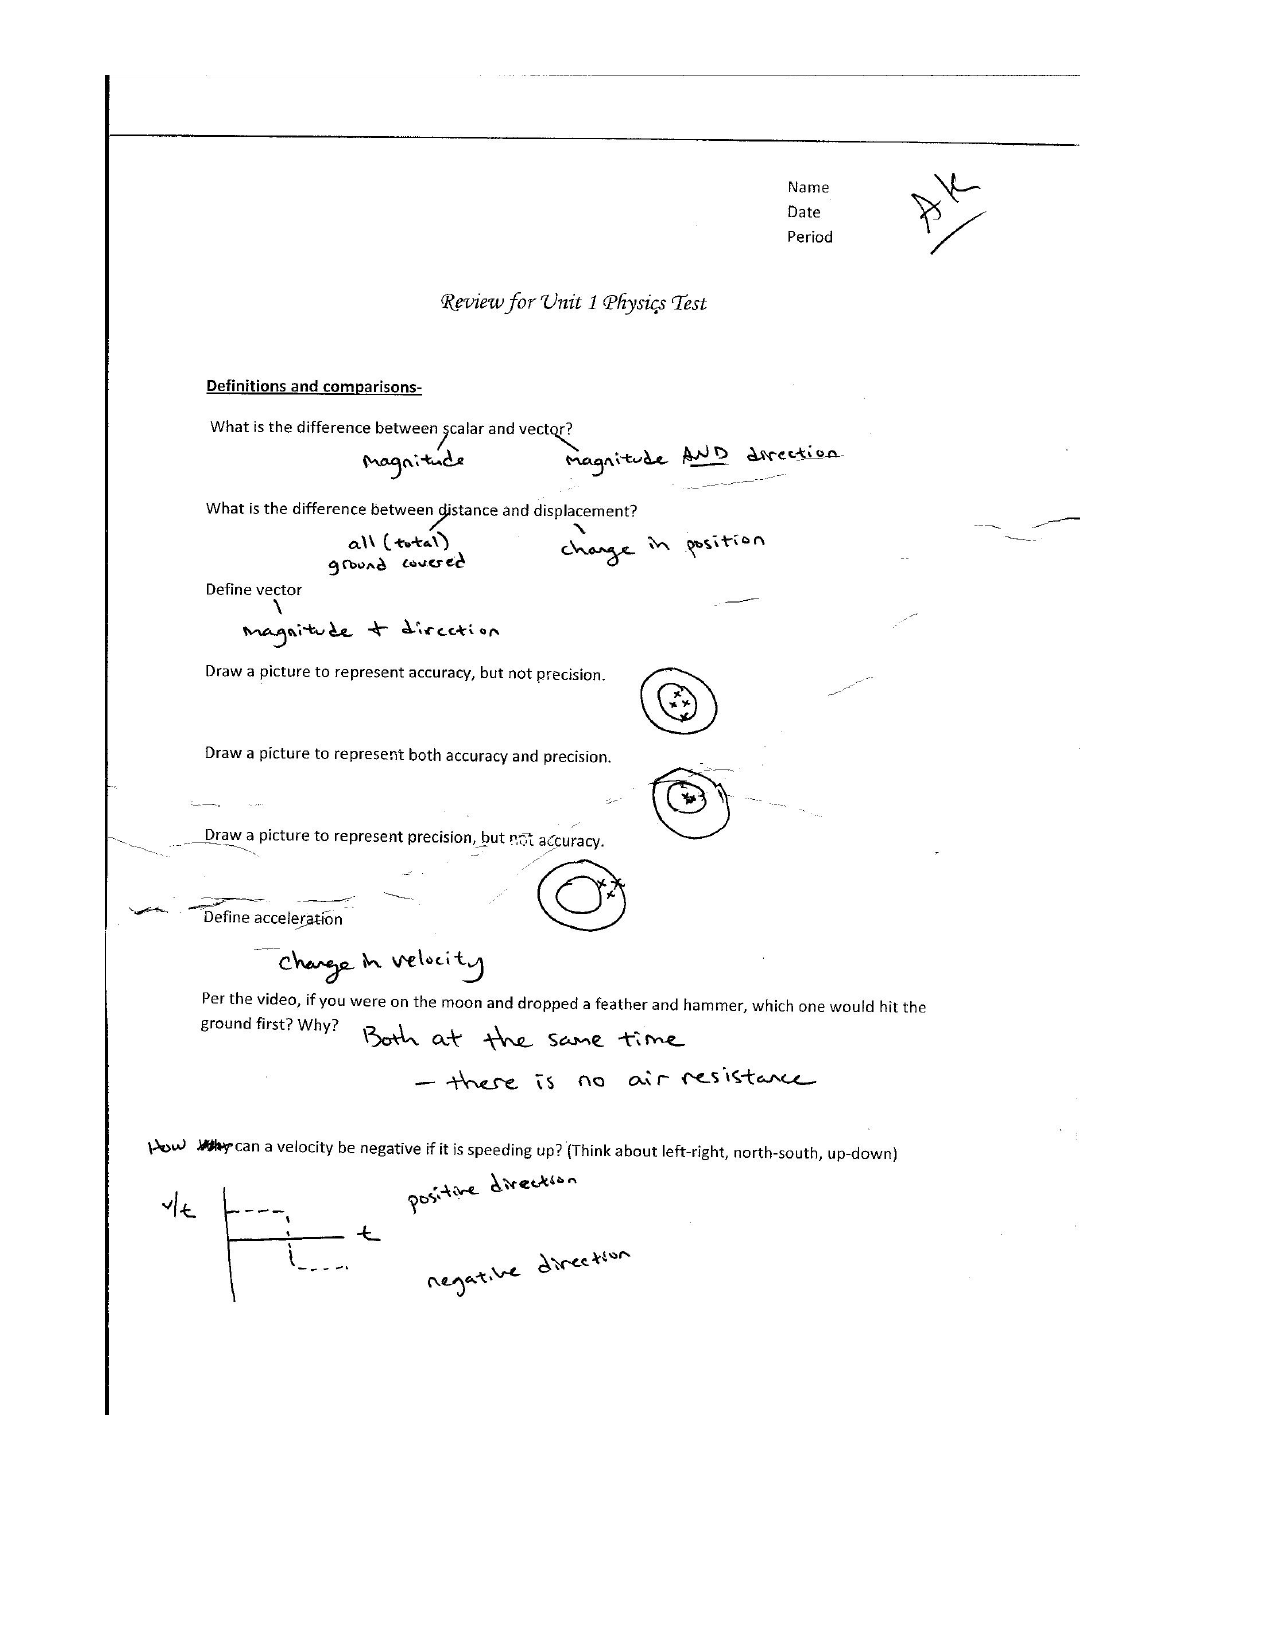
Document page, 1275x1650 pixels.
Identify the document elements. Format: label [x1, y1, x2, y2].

picture [105, 75, 1080, 1415]
